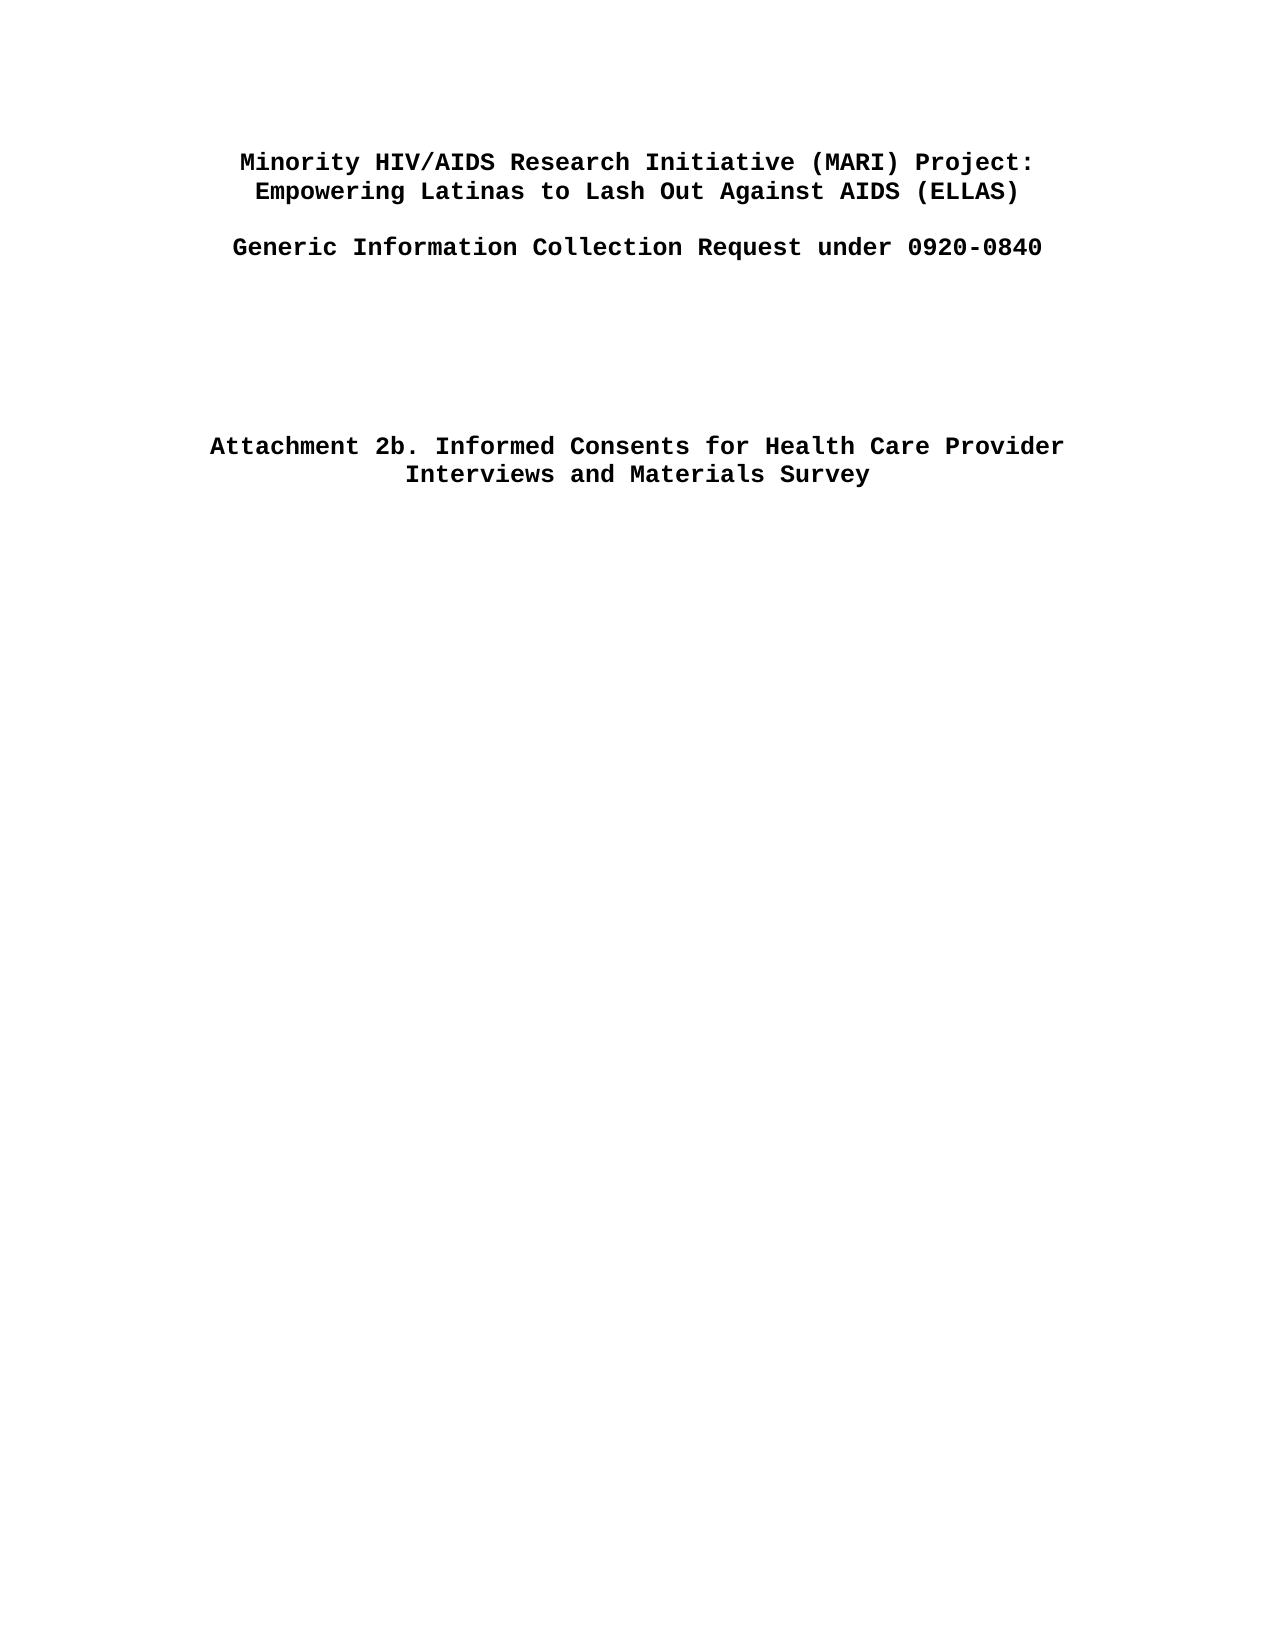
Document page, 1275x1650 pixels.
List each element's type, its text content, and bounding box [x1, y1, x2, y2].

text Minority HIV/AIDS Research Initiative (MARI) Project: [150, 150, 1125, 178]
text Generic Information Collection Request under 0920-0840 [150, 235, 1125, 263]
text Empowering Latinas to Lash Out Against AIDS (ELLAS) [150, 178, 1125, 207]
text Attachment 2b. Informed Consents for Health Care Provider Interviews and Materials Survey [150, 433, 1125, 490]
